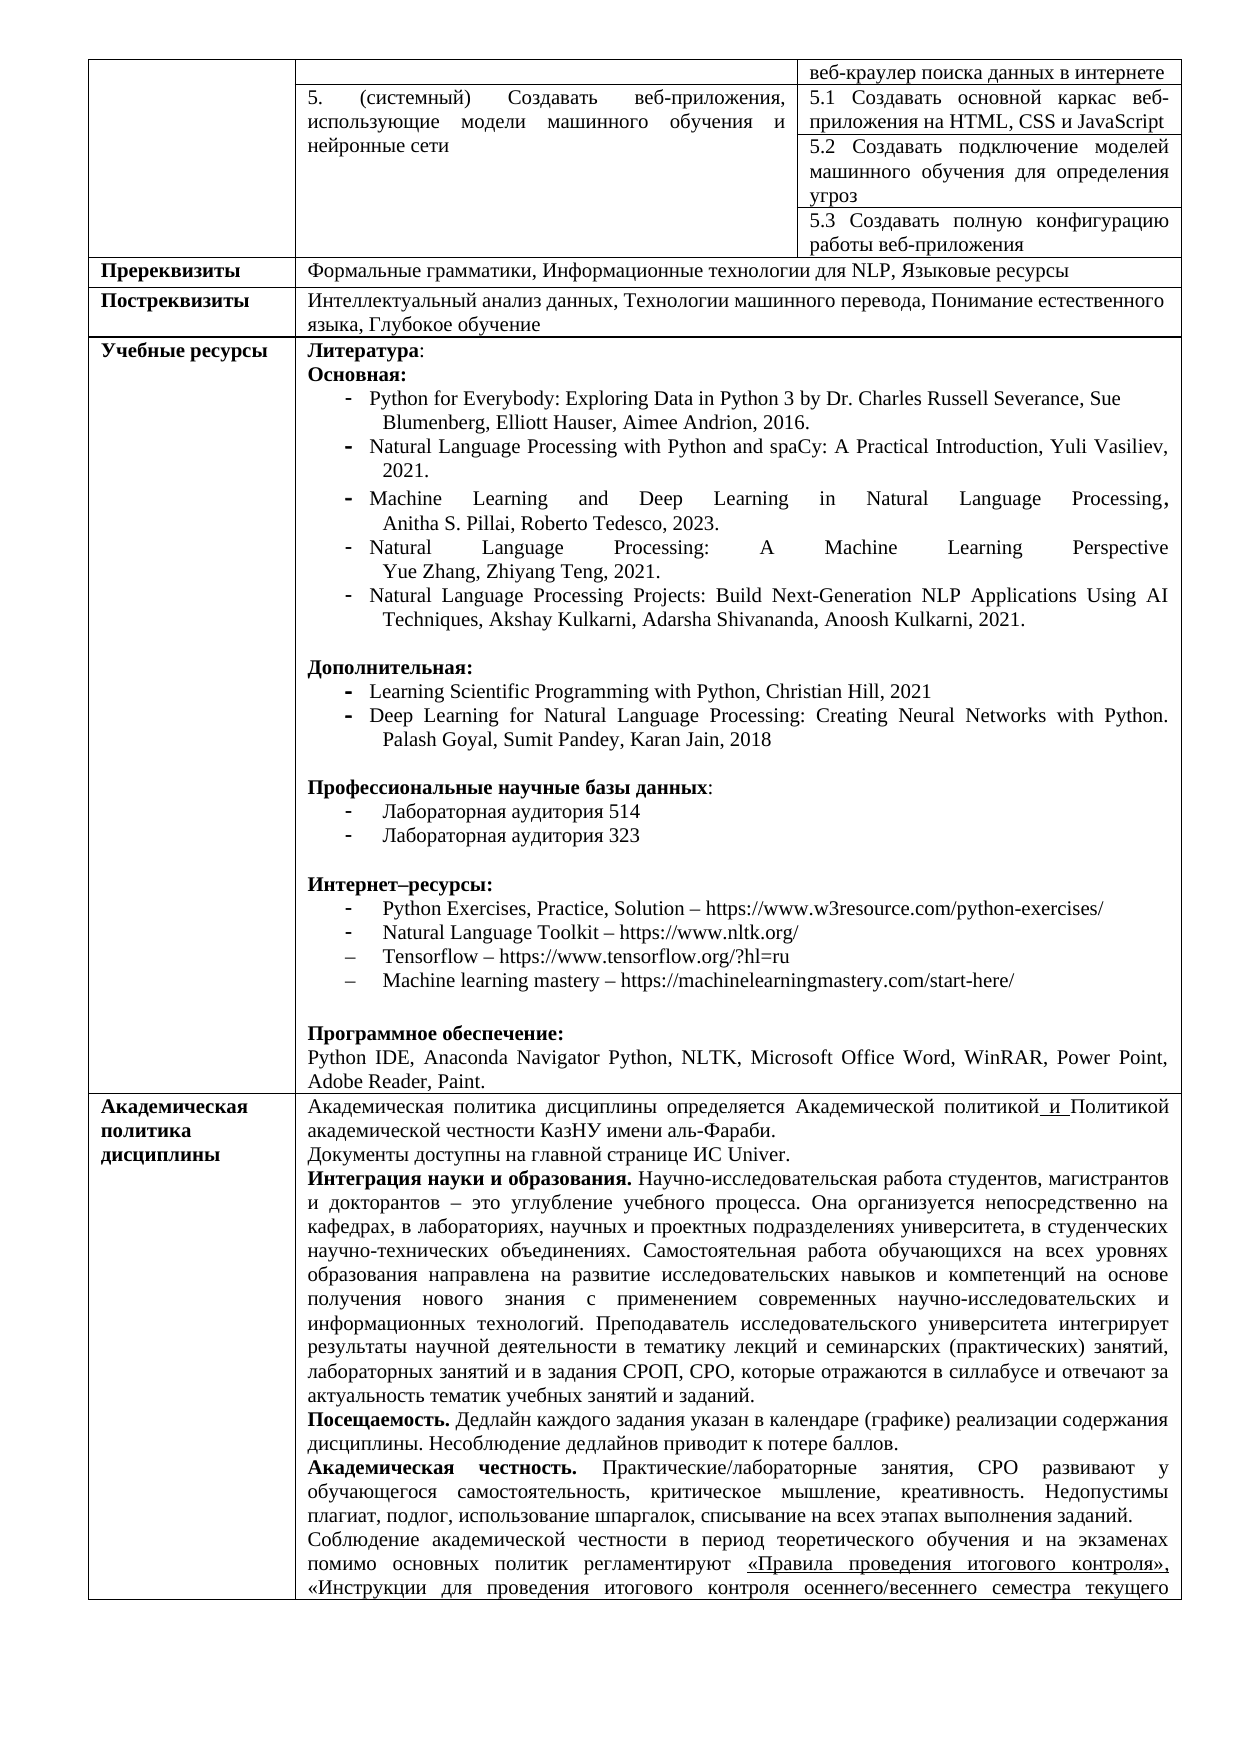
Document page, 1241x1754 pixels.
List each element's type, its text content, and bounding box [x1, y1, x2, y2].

table_cell 5.2 Создавать подключение моделей машинного обучения для определения угроз [798, 135, 1181, 207]
table_cell 5.3 Создавать полную конфигурацию работы веб-приложения [798, 208, 1181, 257]
table_cell Литература: Основная: Python for Everybody: Exploring Data in Python 3 by Dr. Charles Russell Severance, Sue Blumenberg, Elliott Hauser, Aimee Andrion, 2016. Natural Language Processing with Python and spaCy: A Practical Introduction, Yuli Vasiliev, 2021. Machine Learning and Deep Learning in Natural Language Processing, Anitha S. Pillai, Roberto Tedesco, 2023. Natural Language Processing: A Machine Learning Perspective Yue Zhang, Zhiyang Teng, 2021. Natural Language Processing Projects: Build Next-Generation NLP Applications Using AI Techniques, Akshay Kulkarni, Adarsha Shivananda, Anoosh Kulkarni, 2021. Дополнительная: Learning Scientific Programming with Python, Christian Hill, 2021 Deep Learning for Natural Language Processing: Creating Neural Networks with Python. Palash Goyal, Sumit Pandey, Karan Jain, 2018 Профессиональные научные базы данных: Лабораторная аудитория 514 Лабораторная аудитория 323 Интернет–ресурсы: Python Exercises, Practice, Solution – https://www.w3resource.com/python-exercises/ Natural Language Toolkit – https://www.nltk.org/ Tensorflow – https://www.tensorflow.org/?hl=ru Machine learning mastery – https://machinelearningmastery.com/start-here/ Программное обеспечение: Python IDE, Anaconda Navigator Python, NLTK, Microsoft Office Word, WinRAR, Power Point, Adobe Reader, Paint. [296, 338, 1181, 1093]
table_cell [296, 1094, 1181, 1599]
table_cell Пререквизиты [89, 258, 295, 287]
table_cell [89, 1094, 295, 1599]
table_cell Учебные ресурсы [89, 338, 295, 1093]
table_cell Постреквизиты [89, 288, 295, 336]
table_cell Интеллектуальный анализ данных, Технологии машинного перевода, Понимание естественного языка, Глубокое обучение [296, 288, 1181, 336]
table_cell 5.1 Создавать основной каркас веб-приложения на HTML, CSS и JavaScript [798, 85, 1181, 133]
table_cell 5. (системный) Создавать веб-приложения, использующие модели машинного обучения и нейронные сети [296, 85, 797, 257]
table_cell Формальные грамматики, Информационные технологии для NLP, Языковые ресурсы [296, 258, 1181, 287]
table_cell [798, 60, 1181, 84]
table_cell [296, 60, 797, 84]
